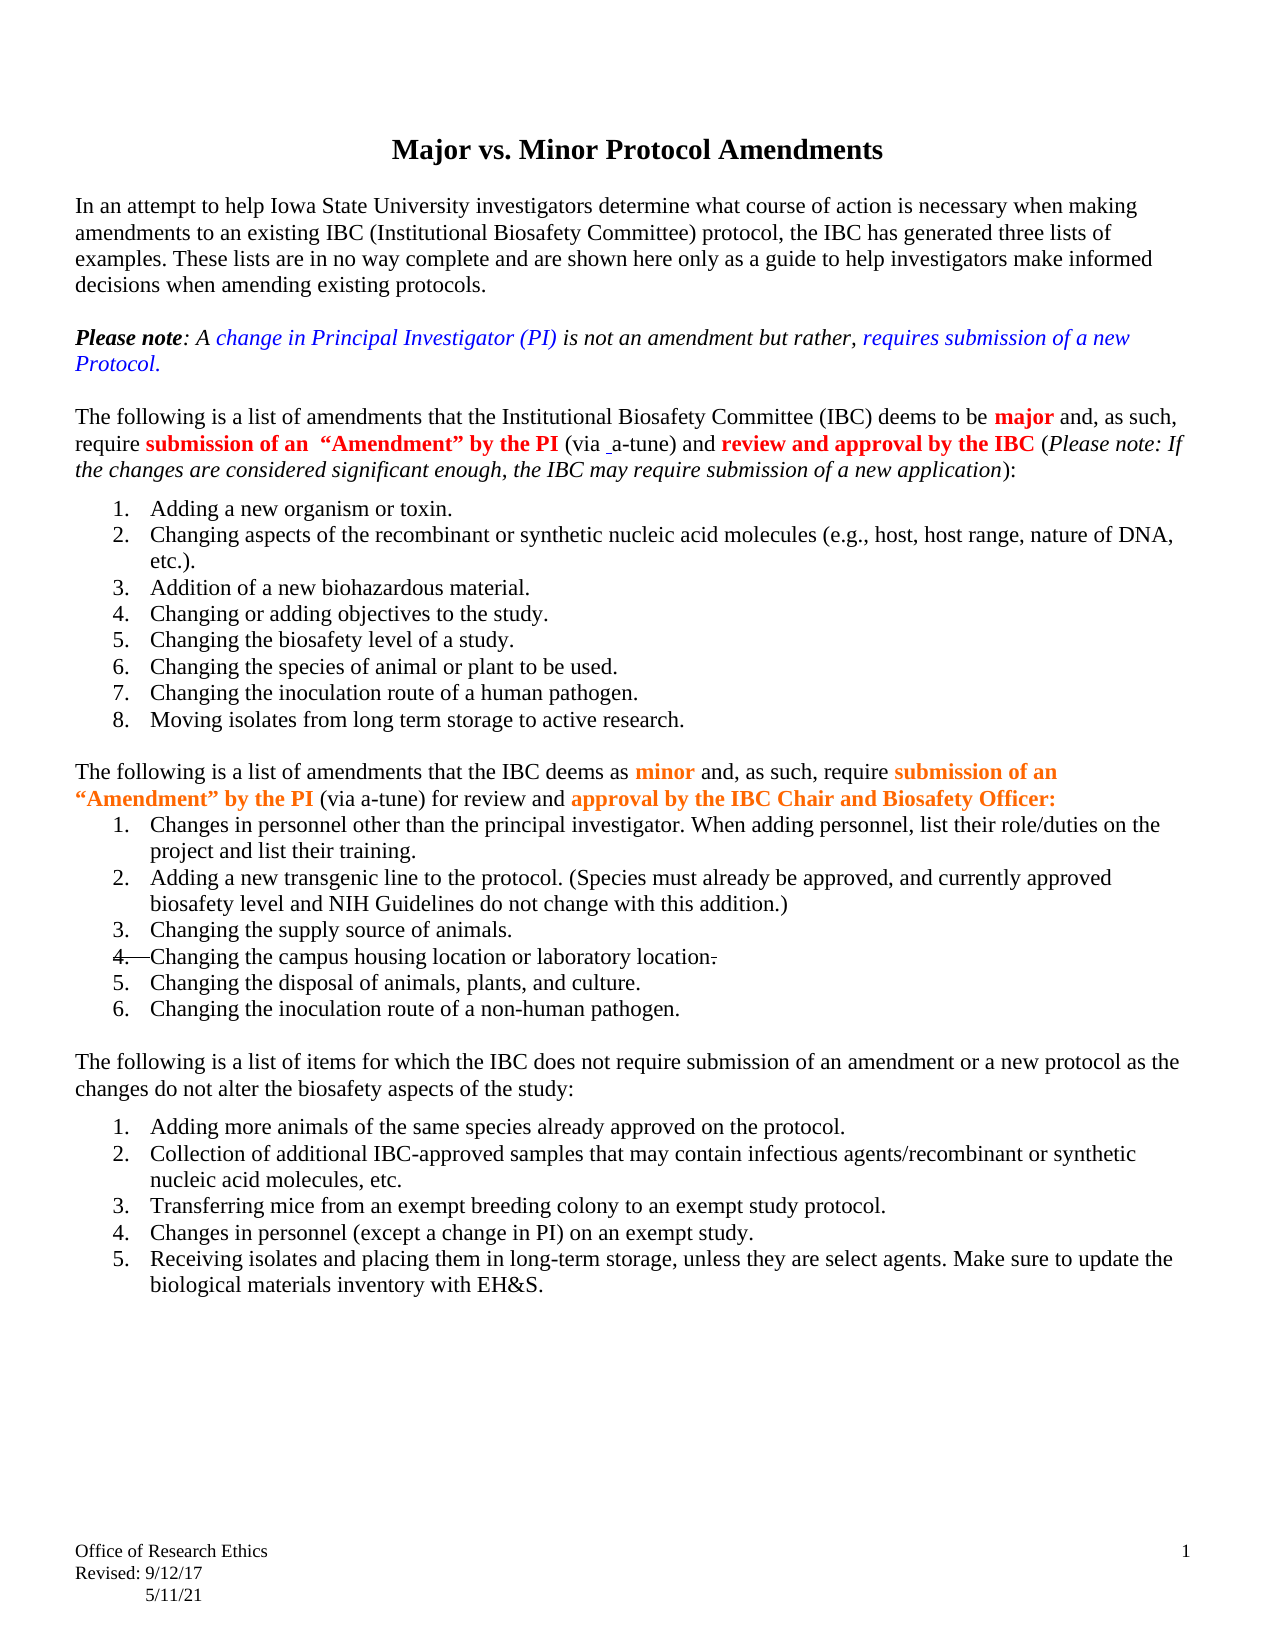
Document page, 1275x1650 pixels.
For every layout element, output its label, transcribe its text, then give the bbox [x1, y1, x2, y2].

list Changing the species of animal or plant to be used. [112, 653, 1200, 679]
list Changing the disposal of animals, plants, and culture. [112, 969, 1200, 996]
list Addition of a new biohazardous material. [112, 574, 1200, 600]
text The following is a list of amendments that the Institutional Biosafety Committee (IBC) deems to be major and, as such, require submission of an “Amendment” by the PI (via a-tune) and review and approval by the IBC (Please note: If the changes are considered significant enough, the IBC may require submission of a new application): [75, 403, 1200, 482]
list Changing the inoculation route of a human pathogen. [112, 679, 1200, 706]
list Collection of additional IBC-approved samples that may contain infectious agents/recombinant or synthetic nucleic acid molecules, etc. [112, 1140, 1200, 1192]
text In an attempt to help Iowa State University investigators determine what course of action is necessary when making amendments to an existing IBC (Institutional Biosafety Committee) protocol, the IBC has generated three lists of examples. These lists are in no way complete and are shown here only as a guide to help investigators make informed decisions when amending existing protocols. [75, 192, 1200, 298]
list Changing the supply source of animals. [112, 916, 1200, 943]
list Changes in personnel other than the principal investigator. When adding personnel, list their role/duties on the project and list their training. [112, 811, 1200, 864]
list Receiving isolates and placing them in long-term storage, unless they are select agents. Make sure to update the biological materials inventory with EH&S. [112, 1245, 1200, 1298]
list Changing the inoculation route of a non-human pathogen. [112, 996, 1200, 1022]
text The following is a list of amendments that the IBC deems as minor and, as such, require submission of an “Amendment” by the PI (via a-tune) for review and approval by the IBC Chair and Biosafety Officer: [75, 758, 1200, 811]
list Adding more animals of the same species already approved on the protocol. [112, 1113, 1200, 1140]
text The following is a list of items for which the IBC does not require submission of an amendment or a new protocol as the changes do not alter the biosafety aspects of the study: [75, 1048, 1200, 1101]
list Adding a new organism or toxin. [112, 495, 1200, 521]
list Changing the campus housing location or laboratory location. [112, 943, 1200, 969]
list Transferring mice from an exempt breeding colony to an exempt study protocol. [112, 1192, 1200, 1219]
text Major vs. Minor Protocol Amendments [75, 132, 1200, 166]
list Moving isolates from long term storage to active research. [112, 706, 1200, 732]
list Adding a new transgenic line to the protocol. (Species must already be approved, and currently approved biosafety level and NIH Guidelines do not change with this addition.) [112, 864, 1200, 916]
list Changing aspects of the recombinant or synthetic nucleic acid molecules (e.g., host, host range, nature of DNA, etc.). [112, 521, 1200, 574]
list Changing the biosafety level of a study. [112, 627, 1200, 653]
text Please note: A change in Principal Investigator (PI) is not an amendment but rather, requires submission of a new Protocol. [75, 324, 1200, 377]
list Changes in personnel (except a change in PI) on an exempt study. [112, 1219, 1200, 1245]
list Changing or adding objectives to the study. [112, 600, 1200, 627]
